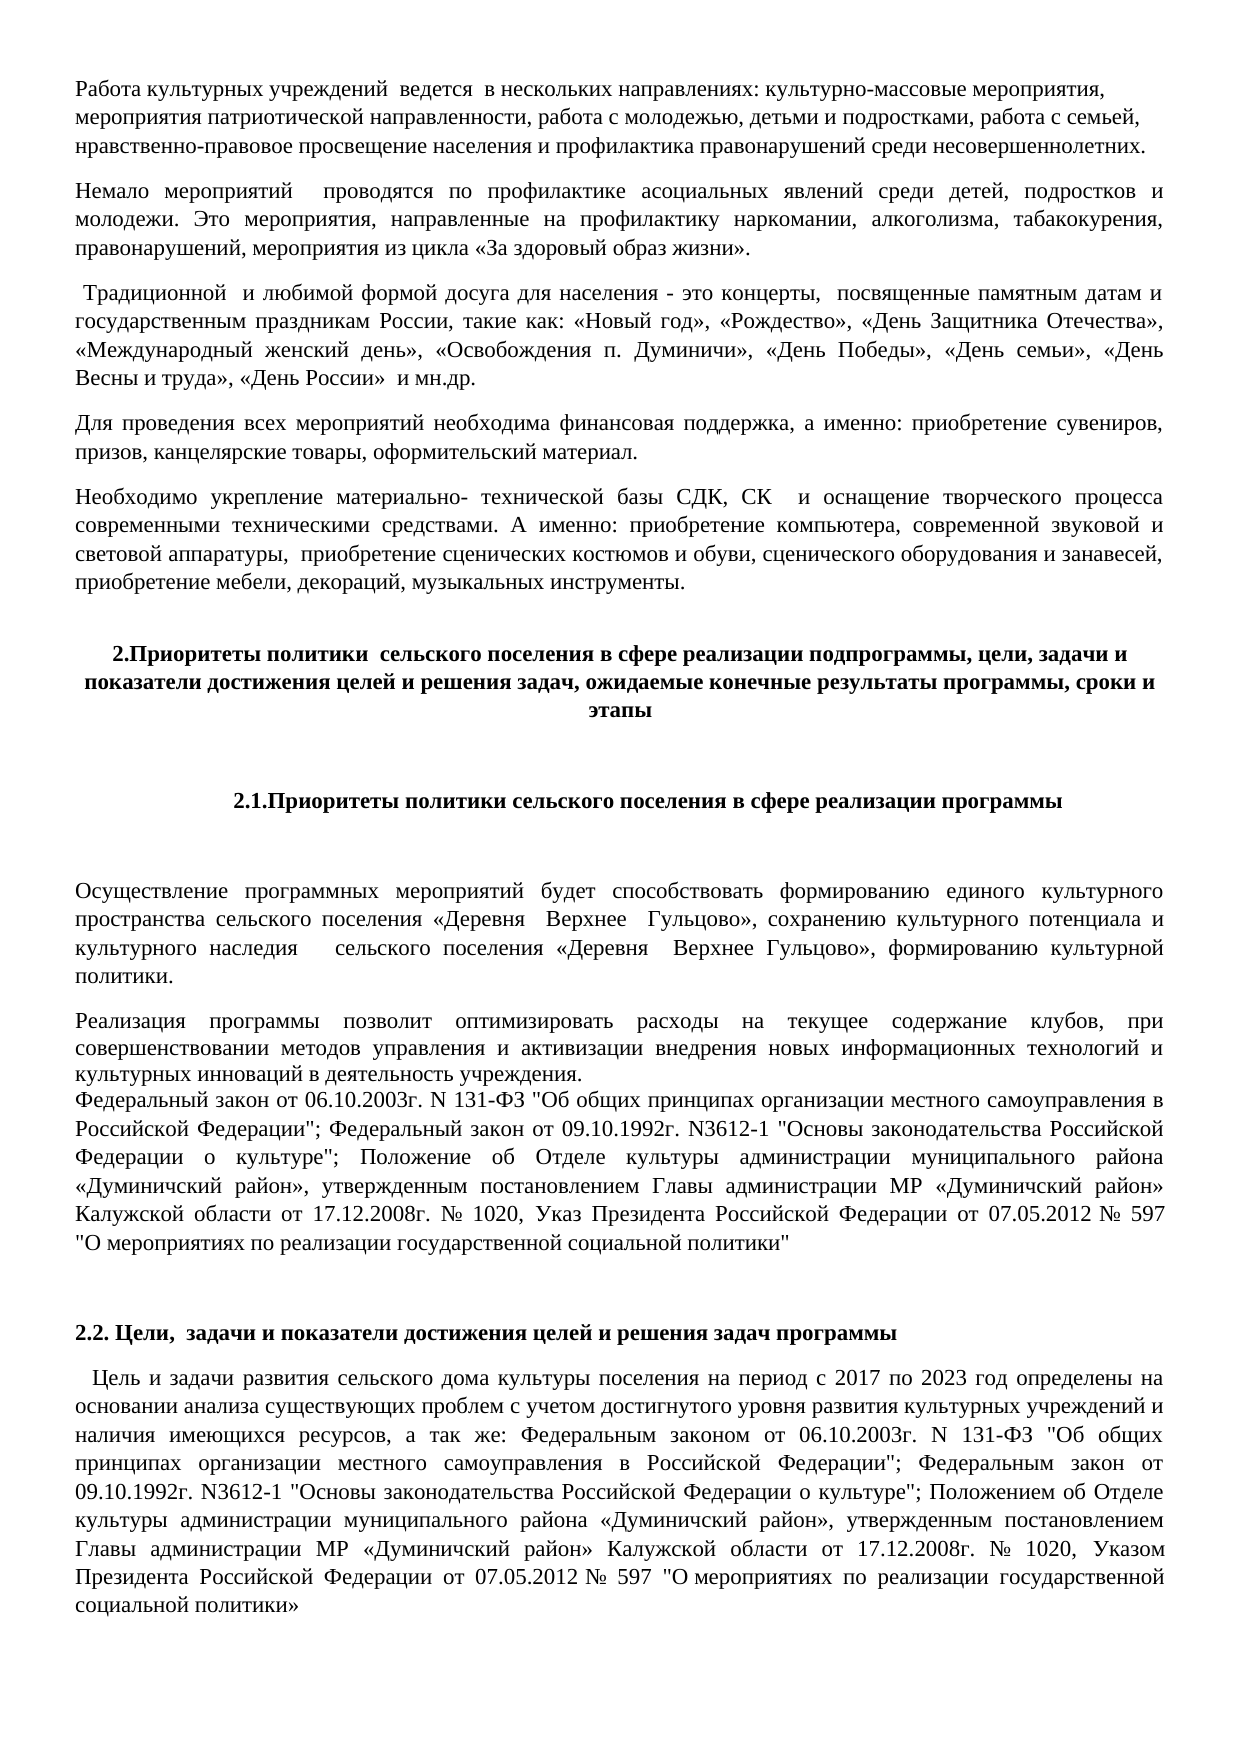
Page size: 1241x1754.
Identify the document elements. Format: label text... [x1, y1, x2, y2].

text Цель и задачи развития сельского дома культуры поселения на период с 2017 по 2023 год определены на основании анализа существующих проблем с учетом достигнутого уровня развития культурных учреждений и наличия имеющихся ресурсов, а так же: Федеральным законом от 06.10.2003г. N 131-ФЗ "Об общих принципах организации местного самоуправления в Российской Федерации"; Федеральным закон от 09.10.1992г. N3612-1 "Основы законодательства Российской Федерации о культуре"; Положением об Отделе культуры администрации муниципального района «Думиничский район», утвержденным постановлением Главы администрации МР «Думиничский район» Калужской области от 17.12.2008г. № 1020, Указом Президента Российской Федерации от 07.05.2012 № 597 "О мероприятиях по реализации государственной социальной политики» [75, 1364, 1165, 1618]
text Федеральный закон от 06.10.2003г. N 131-ФЗ "Об общих принципах организации местного самоуправления в Российской Федерации"; Федеральный закон от 09.10.1992г. N3612-1 "Основы законодательства Российской Федерации о культуре"; Положение об Отделе культуры администрации муниципального района «Думиничский район», утвержденным постановлением Главы администрации МР «Думиничский район» Калужской области от 17.12.2008г. № 1020, Указ Президента Российской Федерации от 07.05.2012 № 597 "О мероприятиях по реализации государственной социальной политики" [75, 1086, 1165, 1255]
text Осуществление программных мероприятий будет способствовать формированию единого культурного пространства сельского поселения «Деревня Верхнее Гульцово», сохранению культурного потенциала и культурного наследия сельского поселения «Деревня Верхнее Гульцово», формированию культурной политики. [75, 877, 1165, 989]
text Немало мероприятий проводятся по профилактике асоциальных явлений среди детей, подростков и молодежи. Это мероприятия, направленные на профилактику наркомании, алкоголизма, табакокурения, правонарушений, мероприятия из цикла «За здоровый образ жизни». [75, 177, 1165, 260]
text 2.2. Цели, задачи и показатели достижения целей и решения задач программы [75, 1319, 1165, 1345]
text Традиционной и любимой формой досуга для населения - это концерты, посвященные памятным датам и государственным праздникам России, такие как: «Новый год», «Рождество», «День Защитника Отечества», «Международный женский день», «Освобождения п. Думиничи», «День Победы», «День семьи», «День Весны и труда», «День России» и мн.др. [75, 279, 1165, 391]
text Необходимо укрепление материально- технической базы СДК, СК и оснащение творческого процесса современными техническими средствами. А именно: приобретение компьютера, современной звуковой и световой аппаратуры, приобретение сценических костюмов и обуви, сценического оборудования и занавесей, приобретение мебели, декораций, музыкальных инструменты. [75, 483, 1165, 594]
text Реализация программы позволит оптимизировать расходы на текущее содержание клубов, при совершенствовании методов управления и активизации внедрения новых информационных технологий и культурных инноваций в деятельность учреждения. [75, 1007, 1165, 1086]
text Работа культурных учреждений ведется в нескольких направлениях: культурно-массовые мероприятия, мероприятия патриотической направленности, работа с молодежью, детьми и подростками, работа с семьей, нравственно-правовое просвещение населения и профилактика правонарушений среди несовершеннолетних. [75, 75, 1165, 158]
text 2.1.Приоритеты политики сельского поселения в сфере реализации программы [75, 787, 1165, 813]
text 2.Приоритеты политики сельского поселения в сфере реализации подпрограммы, цели, задачи и показатели достижения целей и решения задач, ожидаемые конечные результаты программы, сроки и этапы [75, 640, 1165, 723]
text Для проведения всех мероприятий необходима финансовая поддержка, а именно: приобретение сувениров, призов, канцелярские товары, оформительский материал. [75, 409, 1165, 464]
